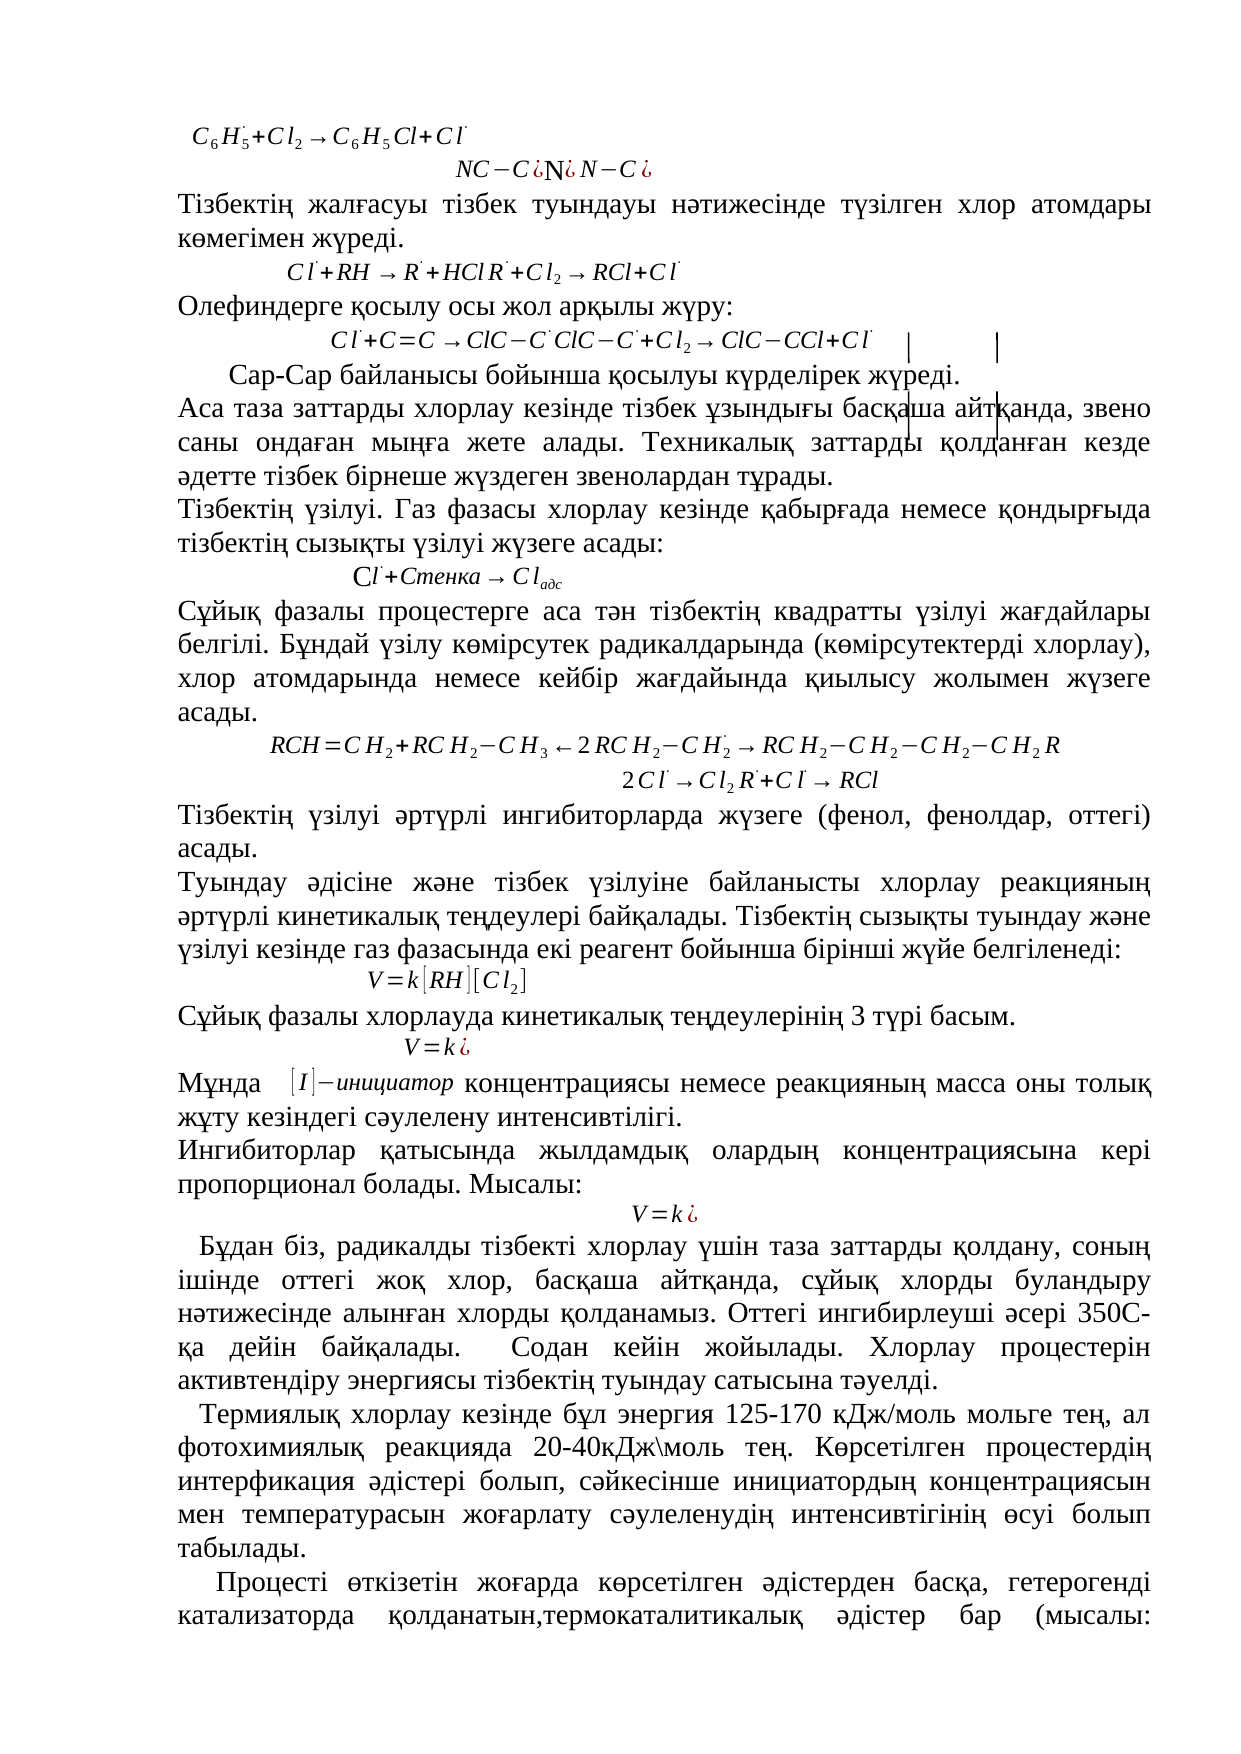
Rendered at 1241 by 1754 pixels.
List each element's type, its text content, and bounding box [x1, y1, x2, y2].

text Сұйық фазалы процестерге аса тән тізбектің квадратты үзілуі жағдайлары белгілі. Бұндай үзілу көмірсутек радикалдарында (көмірсутектерді хлорлау), хлор атомдарында немесе кейбір жағдайында қиылысу жолымен жүзеге асады. [177, 593, 1152, 727]
text Аса таза заттарды хлорлау кезінде тізбек ұзындығы басқаша айтқанда, звено саны ондаған мыңға жете алады. Техникалық заттарды қолданған кезде әдетте тізбек бірнеше жүздеген звенолардан тұрады. [177, 391, 1152, 491]
text Тізбектің үзілуі әртүрлі ингибиторларда жүзеге (фенол, фенолдар, оттегі) асады. [177, 797, 1152, 864]
text Бұдан біз, радикалды тізбекті хлорлау үшін таза заттарды қолдану, соның ішінде оттегі жоқ хлор, басқаша айтқанда, сұйық хлорды буландыру нәтижесінде алынған хлорды қолданамыз. Оттегі ингибирлеуші әсері 350C-қа дейін байқалады. Содан кейін жойылады. Хлорлау процестерін активтендіру энергиясы тізбектің туындау сатысына тәуелді. [177, 1228, 1152, 1396]
text Мұнда концентрациясы немесе реакцияның масса оны толық жұту кезіндегі сәулелену интенсивтілігі. [177, 1065, 1152, 1132]
text Ингибиторлар қатысында жылдамдық олардың концентрациясына кері пропорционал болады. Мысалы: [177, 1132, 1152, 1199]
text Термиялық хлорлау кезінде бұл энергия 125-170 кДж/моль мольге тең, ал фотохимиялық реакцияда 20-40кДж\моль тең. Көрсетілген процестердің интерфикация әдістері болып, сәйкесінше инициатордың концентрациясын мен температурасын жоғарлату сәулеленудің интенсивтігінің өсуі болып табылады. [177, 1396, 1152, 1564]
text C [177, 558, 1152, 593]
text Олефиндерге қосылу осы жол арқылы жүру: [177, 288, 1152, 322]
text Туындау әдісіне және тізбек үзілуіне байланысты хлорлау реакцияның әртүрлі кинетикалық теңдеулері байқалады. Тізбектің сызықты туындау және үзілуі кезінде газ фазасында екі реагент бойынша бірінші жүйе белгіленеді: [177, 864, 1152, 965]
text Тізбектің жалғасуы тізбек туындауы нәтижесінде түзілген хлор атомдары көмегімен жүреді. [177, 187, 1152, 254]
text Тізбектің үзілуі. Газ фазасы хлорлау кезінде қабырғада немесе қондырғыда тізбектің сызықты үзілуі жүзеге асады: [177, 491, 1152, 558]
text N [177, 153, 1152, 187]
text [177, 1564, 1152, 1631]
text Сұйық фазалы хлорлауда кинетикалық теңдеулерінің 3 түрі басым. [177, 998, 1152, 1032]
text Сар-Сар байланысы бойынша қосылуы күрделірек жүреді. [177, 357, 1152, 391]
